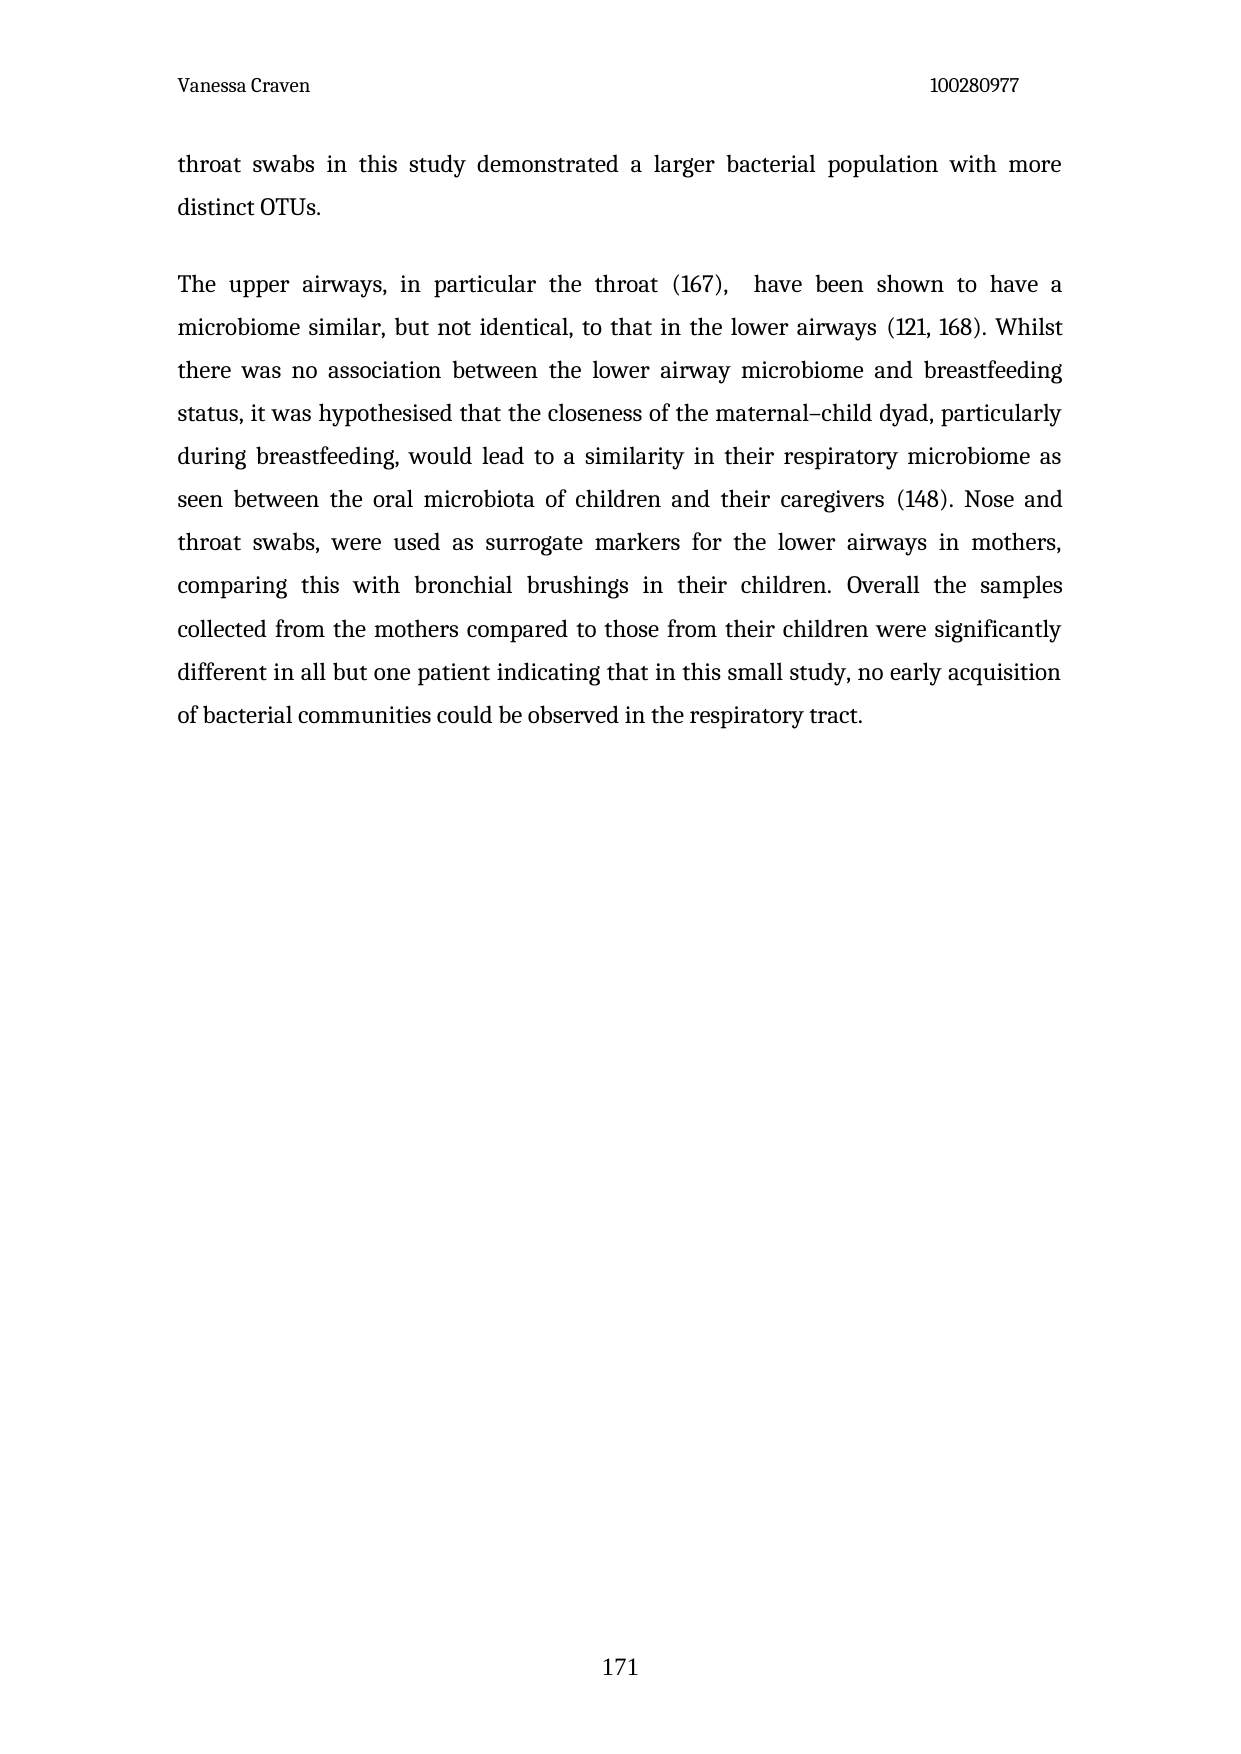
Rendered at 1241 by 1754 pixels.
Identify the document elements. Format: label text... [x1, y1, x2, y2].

text The upper airways, in particular the throat (167), have been shown to have a microbiome similar, but not identical, to that in the lower airways (121, 168). Whilst there was no association between the lower airway microbiome and breastfeeding status, it was hypothesised that the closeness of the maternal–child dyad, particularly during breastfeeding, would lead to a similarity in their respiratory microbiome as seen between the oral microbiota of children and their caregivers (148). Nose and throat swabs, were used as surrogate markers for the lower airways in mothers, comparing this with bronchial brushings in their children. Overall the samples collected from the mothers compared to those from their children were significantly different in all but one patient indicating that in this small study, no early acquisition of bacterial communities could be observed in the respiratory tract. [177, 269, 1063, 729]
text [177, 150, 1063, 222]
